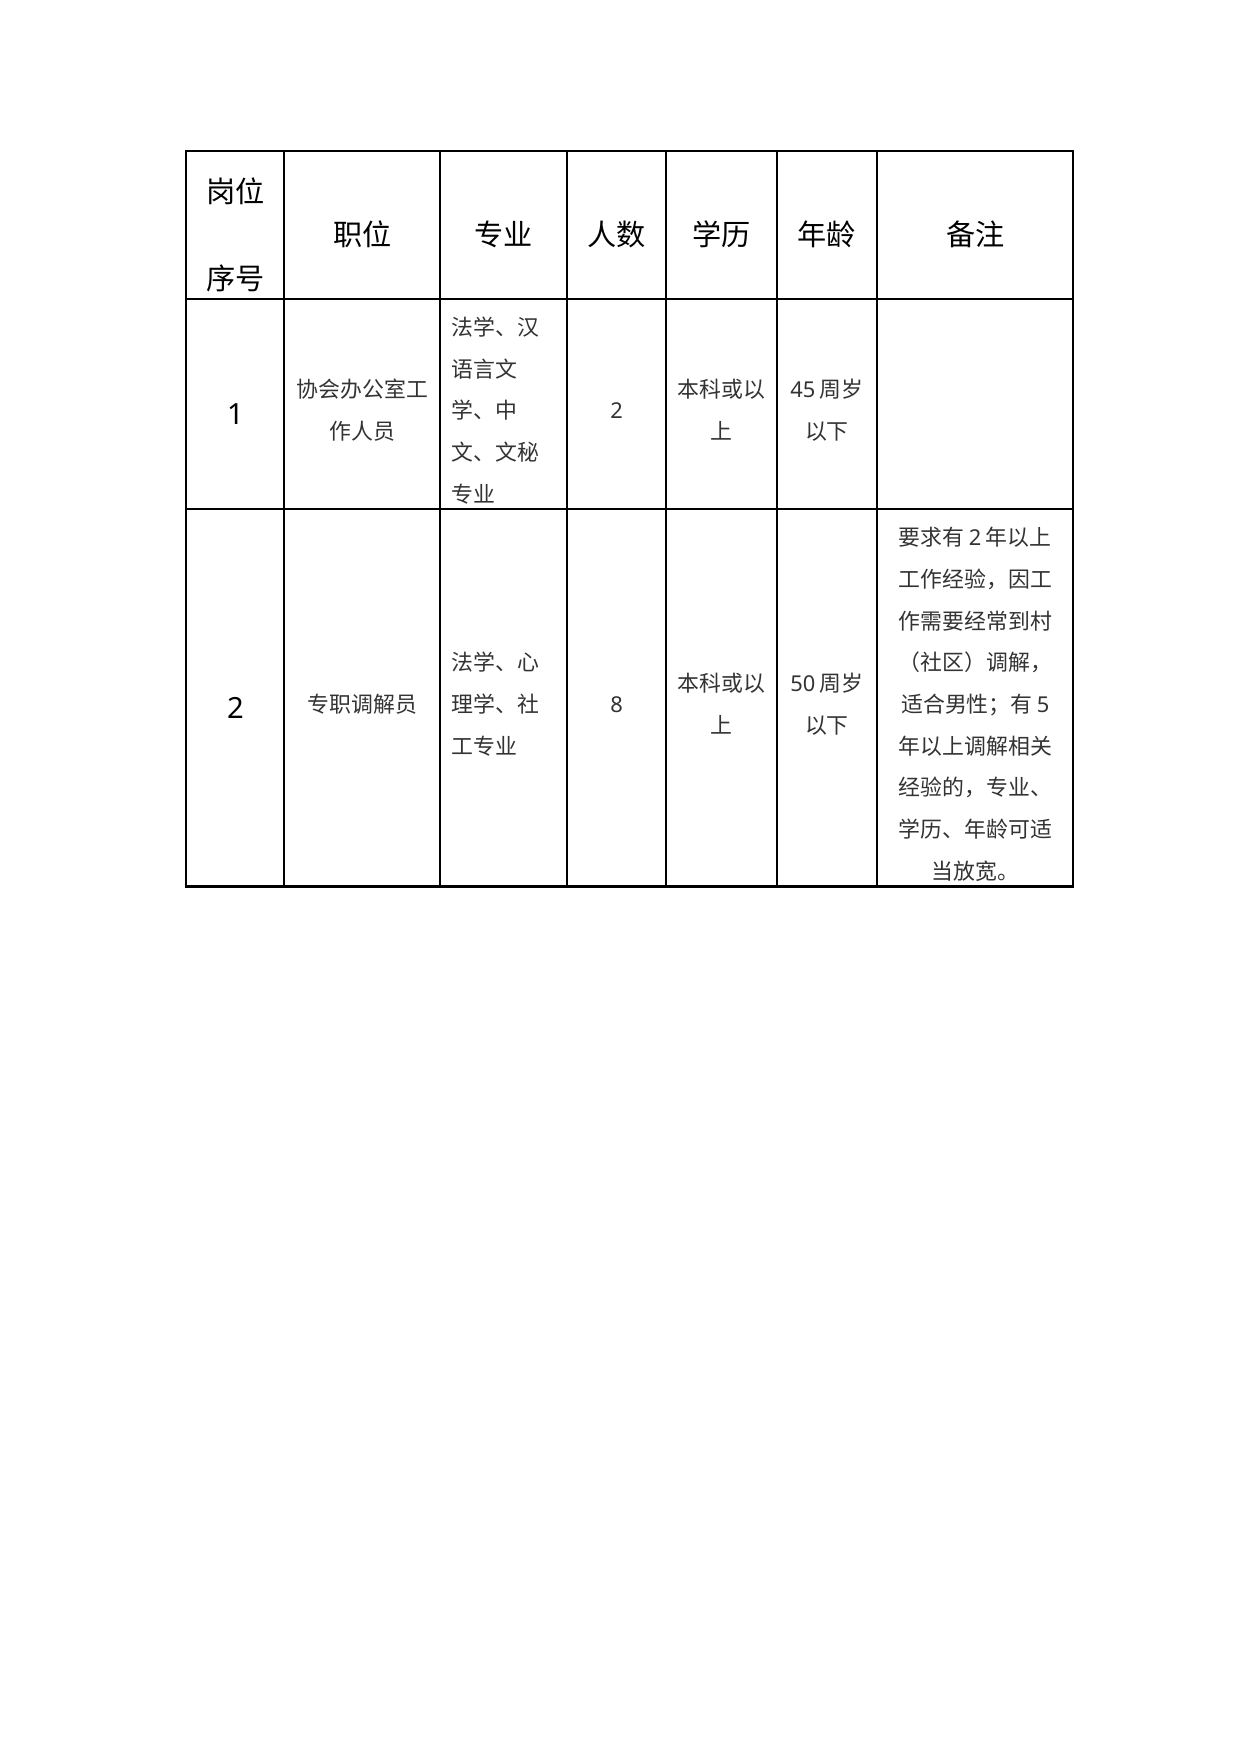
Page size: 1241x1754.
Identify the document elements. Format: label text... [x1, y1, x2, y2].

table_cell 协会办公室工作人员 [285, 300, 439, 508]
table_cell 2 [568, 300, 665, 508]
table_cell 本科或以上 [667, 510, 776, 885]
table_header 备注 [878, 152, 1072, 298]
table_cell 50周岁以下 [778, 510, 876, 885]
table_cell 45周岁以下 [778, 300, 876, 508]
table_header 岗位 序号 [187, 152, 283, 298]
table_header 学历 [667, 152, 776, 298]
table_cell 要求有2年以上工作经验，因工作需要经常到村（社区）调解，适合男性；有5年以上调解相关经验的，专业、学历、年龄可适当放宽。 [878, 510, 1072, 885]
table_header 年龄 [778, 152, 876, 298]
table_cell 专职调解员 [285, 510, 439, 885]
table_header 职位 [285, 152, 439, 298]
table_header 人数 [568, 152, 665, 298]
table_cell 法学、心理学、社工专业 [441, 510, 566, 885]
table_header 专业 [441, 152, 566, 298]
table_cell 法学、汉语言文学、中文、文秘专业 [441, 300, 566, 508]
table_cell 8 [568, 510, 665, 885]
table_cell 本科或以上 [667, 300, 776, 508]
table_cell 1 [187, 300, 283, 508]
table_cell [878, 300, 1072, 508]
table_cell 2 [187, 510, 283, 885]
